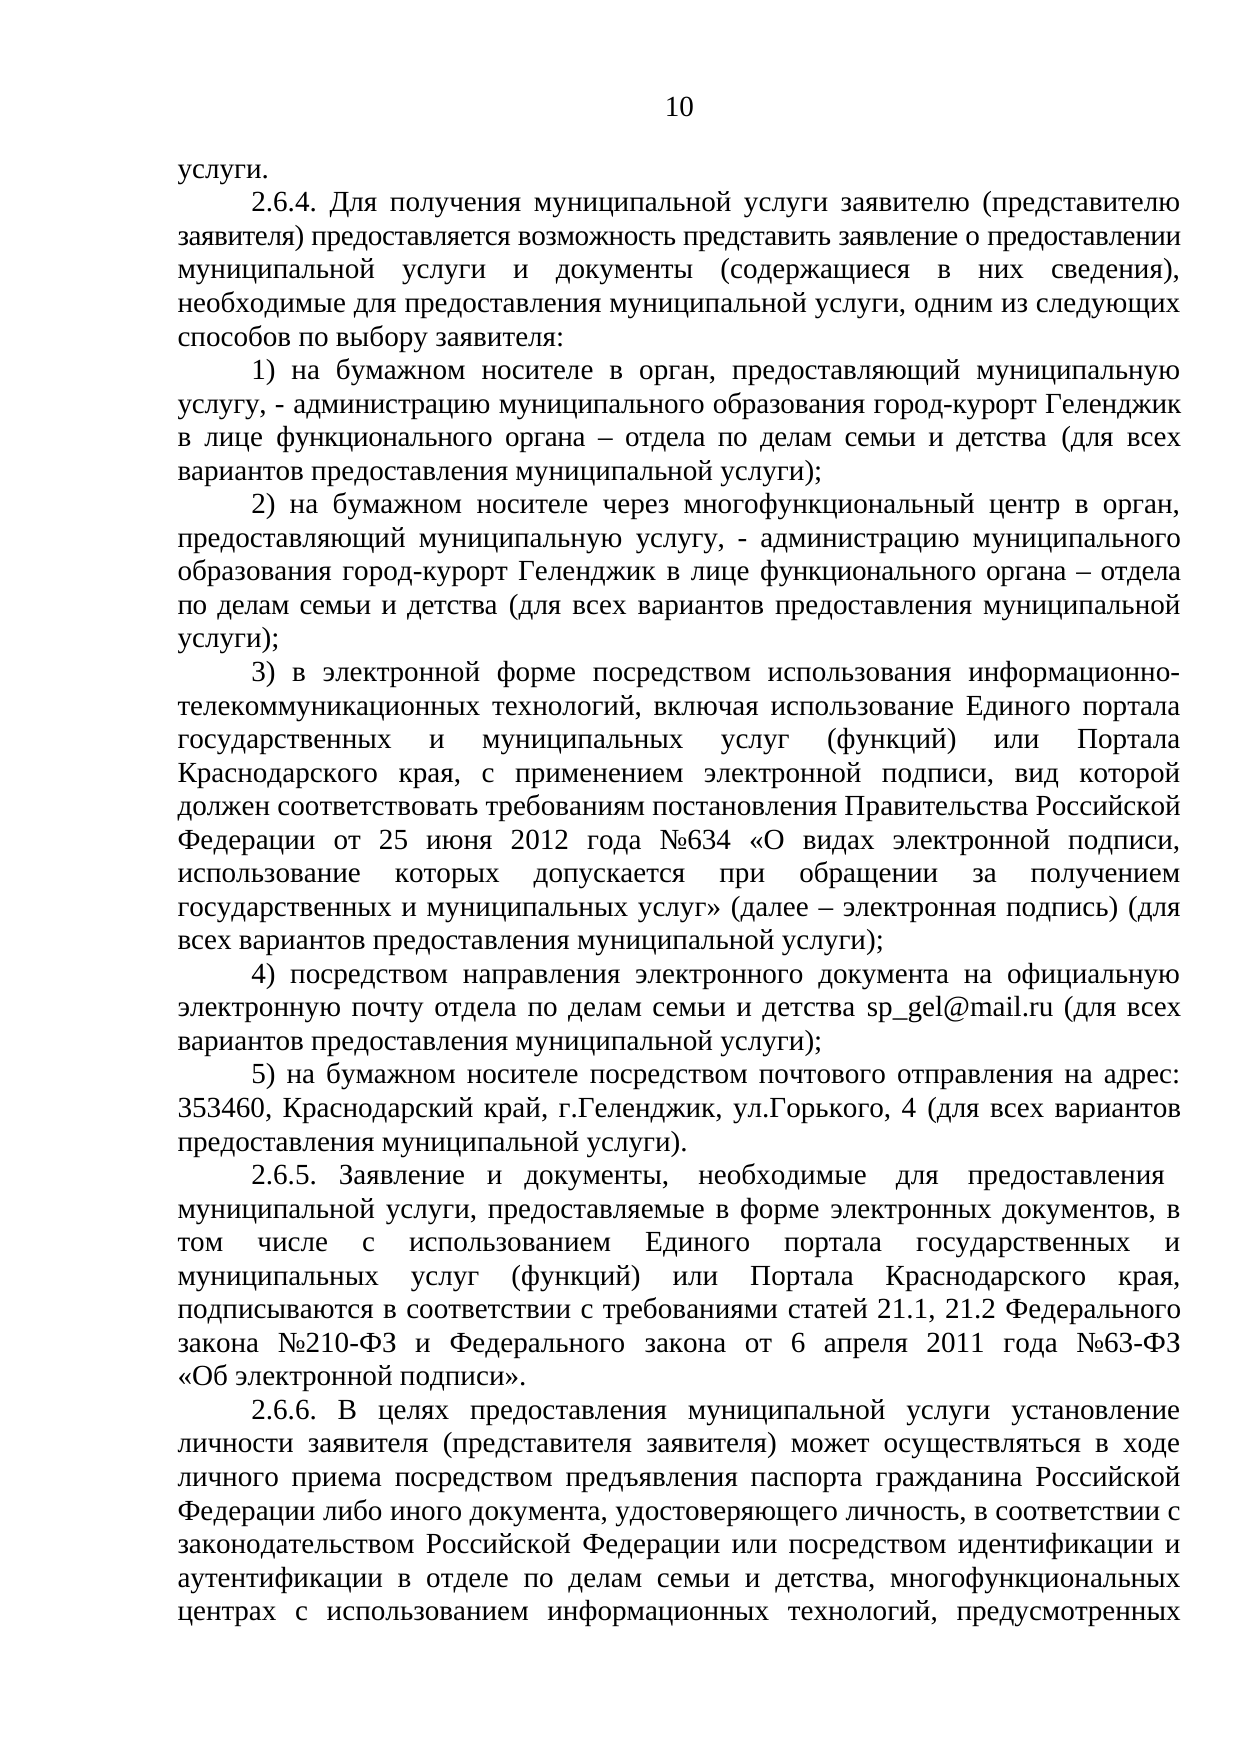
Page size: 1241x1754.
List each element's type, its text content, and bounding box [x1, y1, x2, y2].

text 2) на бумажном носителе через многофункциональный центр в орган, предоставляющий муниципальную услугу, - администрацию муниципального образования город-курорт Геленджик в лице функционального органа – отдела по делам семьи и детства (для всех вариантов предоставления муниципальной услуги); [177, 486, 1181, 654]
text 4) посредством направления электронного документа на официальную электронную почту отдела по делам семьи и детства sp_gel@mail.ru (для всех вариантов предоставления муниципальной услуги); [177, 956, 1181, 1057]
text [177, 151, 1181, 184]
text 1) на бумажном носителе в орган, предоставляющий муниципальную услугу, - администрацию муниципального образования город-курорт Геленджик в лице функционального органа – отдела по делам семьи и детства (для всех вариантов предоставления муниципальной услуги); [177, 352, 1181, 486]
text муниципальной услуги, предоставляемые в форме электронных документов, в том числе с использованием Единого портала государственных и муниципальных услуг (функций) или Портала Краснодарского края, подписываются в соответствии с требованиями статей 21.1, 21.2 Федерального закона №210-ФЗ и Федерального закона от 6 апреля 2011 года №63-ФЗ «Об электронной подписи». [177, 1191, 1181, 1392]
text 2.6.5. Заявление и документы, необходимые для предоставления [177, 1157, 1181, 1191]
text 3) в электронной форме посредством использования информационно-телекоммуникационных технологий, включая использование Единого портала государственных и муниципальных услуг (функций) или Портала Краснодарского края, с применением электронной подписи, вид которой должен соответствовать требованиям постановления Правительства Российской Федерации от 25 июня 2012 года №634 «О видах электронной подписи, использование которых допускается при обращении за получением государственных и муниципальных услуг» (далее – электронная подпись) (для всех вариантов предоставления муниципальной услуги); [177, 654, 1181, 956]
text 5) на бумажном носителе посредством почтового отправления на адрес: 353460, Краснодарский край, г.Геленджик, ул.Горького, 4 (для всех вариантов предоставления муниципальной услуги). [177, 1057, 1181, 1157]
text 2.6.4. Для получения муниципальной услуги заявителю (представителю заявителя) предоставляется возможность представить заявление о предоставлении муниципальной услуги и документы (содержащиеся в них сведения), необходимые для предоставления муниципальной услуги, одним из следующих способов по выбору заявителя: [177, 184, 1181, 352]
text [177, 1392, 1181, 1627]
